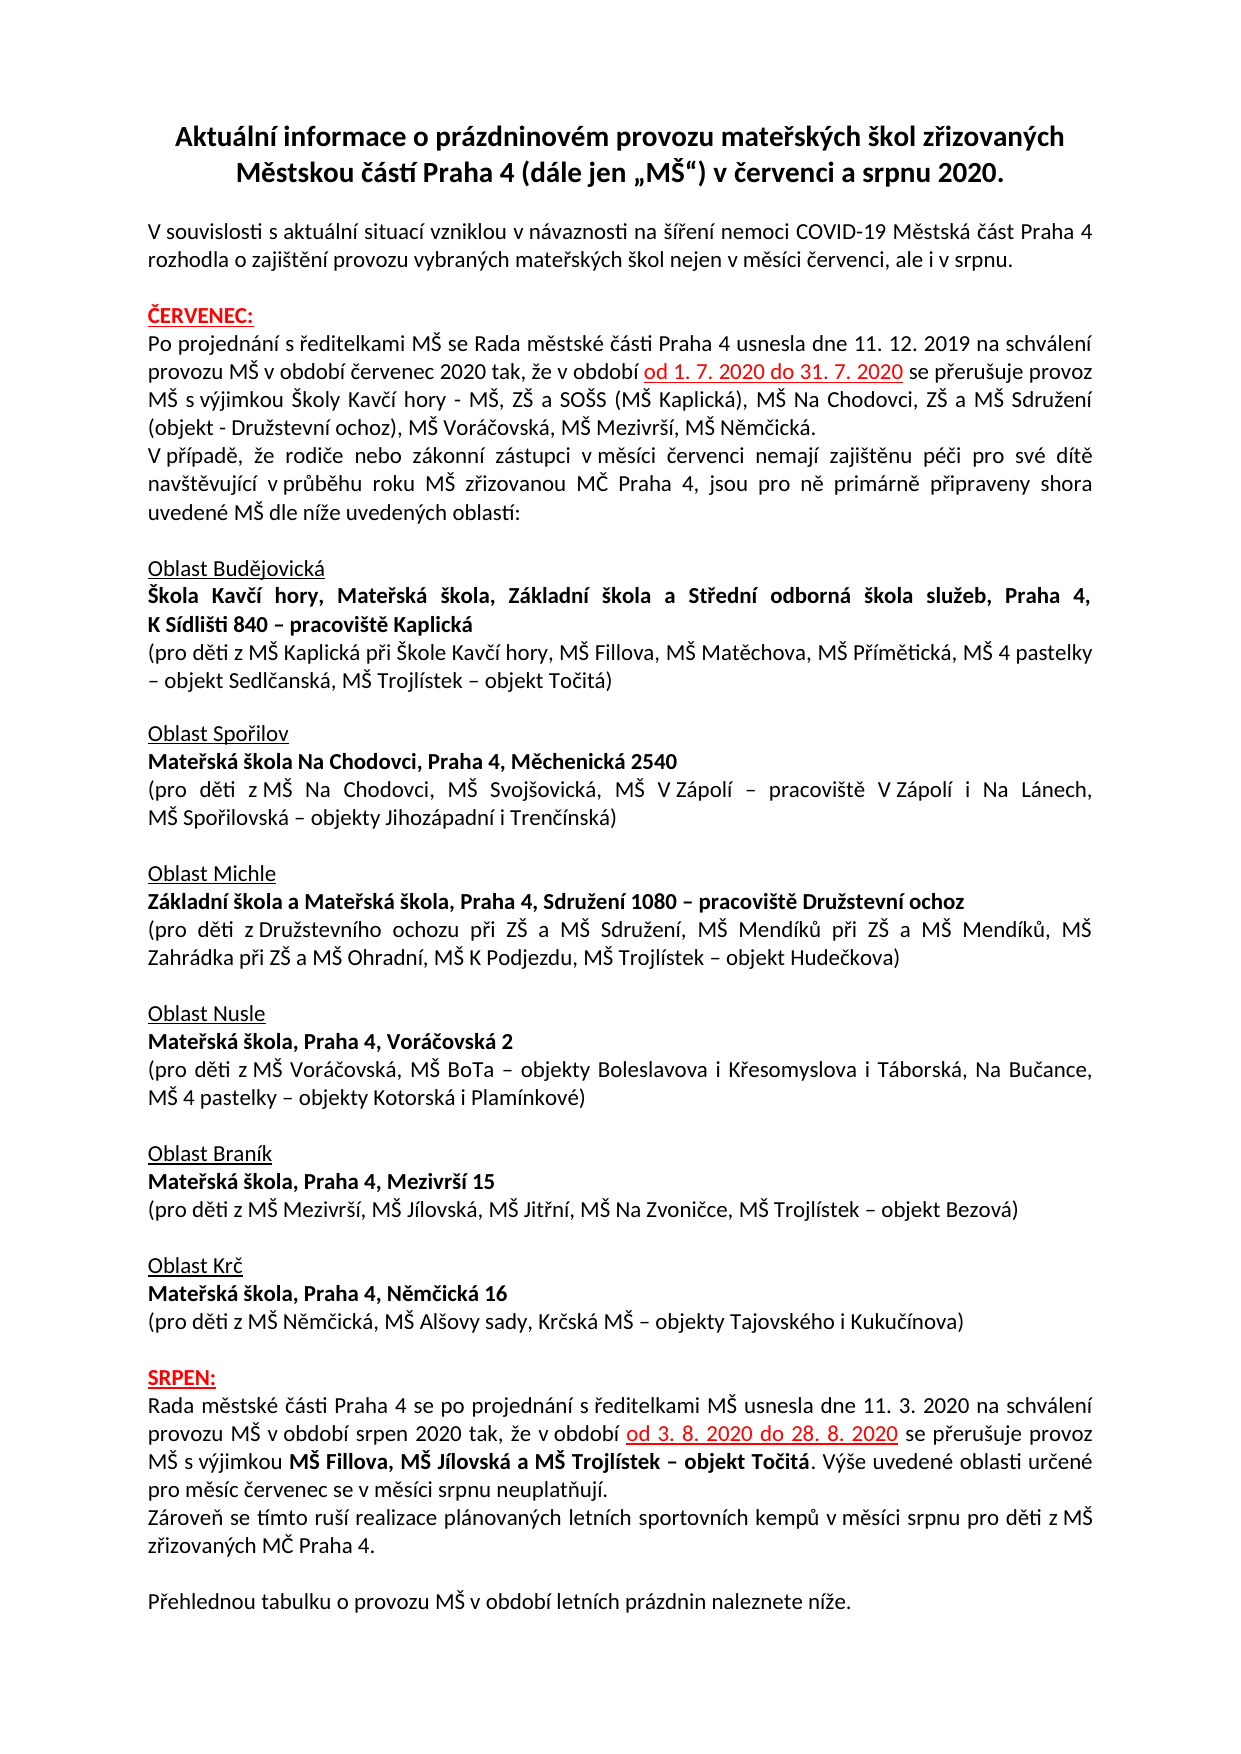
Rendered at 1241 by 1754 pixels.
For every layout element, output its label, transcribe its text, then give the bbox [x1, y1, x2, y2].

subtitle Mateřská škola, Praha 4, Němčická 16 [148, 1279, 1093, 1307]
text (pro děti z MŠ Mezivrší, MŠ Jílovská, MŠ Jitřní, MŠ Na Zvoničce, MŠ Trojlístek – objekt Bezová) [148, 1195, 1093, 1223]
text Škola Kavčí hory, Mateřská škola, Základní škola a Střední odborná škola služeb, Praha 4, K Sídlišti 840 – pracoviště Kaplická [148, 582, 1093, 638]
subtitle Mateřská škola, Praha 4, Voráčovská 2 [148, 1027, 1093, 1055]
text V souvislosti s aktuální situací vzniklou v návaznosti na šíření nemoci COVID-19 Městská část Praha 4 rozhodla o zajištění provozu vybraných mateřských škol nejen v měsíci červenci, ale i v srpnu. [148, 217, 1093, 273]
text V případě, že rodiče nebo zákonní zástupci v měsíci červenci nemají zajištěnu péči pro své dítě navštěvující v průběhu roku MŠ zřizovanou MČ Praha 4, jsou pro ně primárně připraveny shora uvedené MŠ dle níže uvedených oblastí: [148, 442, 1093, 526]
text Aktuální informace o prázdninovém provozu mateřských škol zřizovaných Městskou částí Praha 4 (dále jen „MŠ“) v červenci a srpnu 2020. [148, 118, 1093, 189]
text SRPEN: [148, 1363, 1093, 1391]
text (pro děti z MŠ Na Chodovci, MŠ Svojšovická, MŠ V Zápolí – pracoviště V Zápolí i Na Lánech, MŠ Spořilovská – objekty Jihozápadní i Trenčínská) [148, 775, 1093, 831]
text (pro děti z Družstevního ochozu při ZŠ a MŠ Sdružení, MŠ Mendíků při ZŠ a MŠ Mendíků, MŠ Zahrádka při ZŠ a MŠ Ohradní, MŠ K Podjezdu, MŠ Trojlístek – objekt Hudečkova) [148, 915, 1093, 971]
text (pro děti z MŠ Voráčovská, MŠ BoTa – objekty Boleslavova i Křesomyslova i Táborská, Na Bučance, MŠ 4 pastelky – objekty Kotorská i Plamínkové) [148, 1055, 1093, 1111]
text Rada městské části Praha 4 se po projednání s ředitelkami MŠ usnesla dne 11. 3. 2020 na schválení provozu MŠ v období srpen 2020 tak, že v období od 3. 8. 2020 do 28. 8. 2020 se přerušuje provoz MŠ s výjimkou MŠ Fillova, MŠ Jílovská a MŠ Trojlístek – objekt Točitá. Výše uvedené oblasti určené pro měsíc červenec se v měsíci srpnu neuplatňují. [148, 1391, 1093, 1503]
subtitle Oblast Nusle [148, 999, 1093, 1027]
text ČERVENEC: [148, 301, 1093, 329]
text Po projednání s ředitelkami MŠ se Rada městské části Praha 4 usnesla dne 11. 12. 2019 na schválení provozu MŠ v období červenec 2020 tak, že v období od 1. 7. 2020 do 31. 7. 2020 se přerušuje provoz MŠ s výjimkou Školy Kavčí hory - MŠ, ZŠ a SOŠS (MŠ Kaplická), MŠ Na Chodovci, ZŠ a MŠ Sdružení (objekt - Družstevní ochoz), MŠ Voráčovská, MŠ Mezivrší, MŠ Němčická. [148, 329, 1093, 442]
subtitle Oblast Budějovická [148, 554, 1093, 582]
subtitle Mateřská škola, Praha 4, Mezivrší 15 [148, 1167, 1093, 1195]
subtitle Oblast Braník [148, 1139, 1093, 1167]
subtitle Oblast Michle [148, 859, 1093, 887]
subtitle Oblast Spořilov [148, 719, 1093, 747]
text (pro děti z MŠ Kaplická při Škole Kavčí hory, MŠ Fillova, MŠ Matěchova, MŠ Přímětická, MŠ 4 pastelky – objekt Sedlčanská, MŠ Trojlístek – objekt Točitá) [148, 638, 1093, 694]
subtitle Mateřská škola Na Chodovci, Praha 4, Měchenická 2540 [148, 747, 1093, 775]
text Zároveň se tímto ruší realizace plánovaných letních sportovních kempů v měsíci srpnu pro děti z MŠ zřizovaných MČ Praha 4. [148, 1503, 1093, 1559]
subtitle Základní škola a Mateřská škola, Praha 4, Sdružení 1080 – pracoviště Družstevní ochoz [148, 887, 1093, 915]
text Přehlednou tabulku o provozu MŠ v období letních prázdnin naleznete níže. [148, 1587, 1093, 1615]
text (pro děti z MŠ Němčická, MŠ Alšovy sady, Krčská MŠ – objekty Tajovského i Kukučínova) [148, 1307, 1093, 1335]
subtitle Oblast Krč [148, 1251, 1093, 1279]
